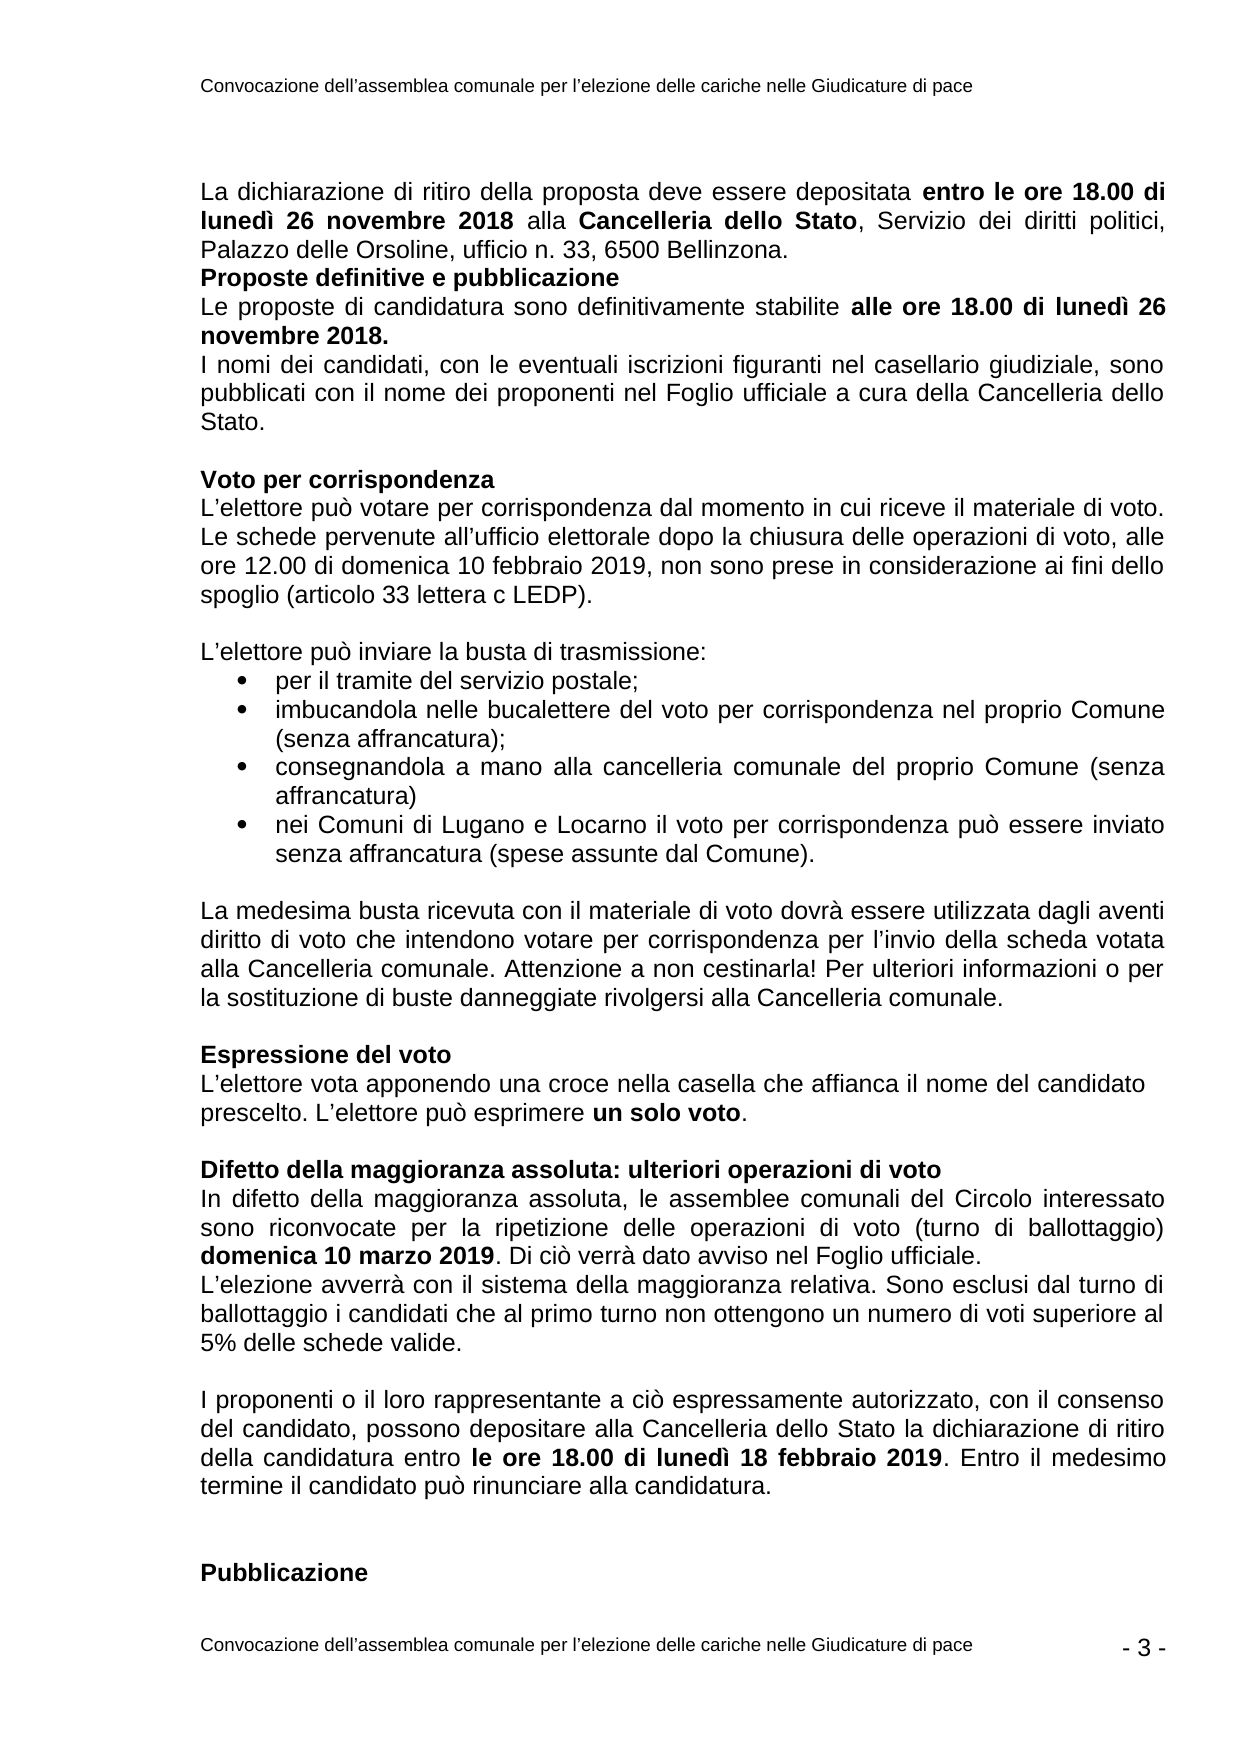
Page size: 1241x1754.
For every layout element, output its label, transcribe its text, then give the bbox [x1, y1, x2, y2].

text Le proposte di candidatura sono definitivamente stabilite alle ore 18.00 di lunedì 26 novembre 2018. [200, 292, 1166, 350]
text Voto per corrispondenza [200, 465, 1166, 493]
text L’elettore può votare per corrispondenza dal momento in cui riceve il materiale di voto. Le schede pervenute all’ufficio elettorale dopo la chiusura delle operazioni di voto, alle ore 12.00 di domenica 10 febbraio 2019, non sono prese in considerazione ai fini dello spoglio (articolo 33 lettera c LEDP). [200, 493, 1166, 608]
text I nomi dei candidati, con le eventuali iscrizioni figuranti nel casellario giudiziale, sono pubblicati con il nome dei proponenti nel Foglio ufficiale a cura della Cancelleria dello Stato. [200, 350, 1166, 436]
list imbucandola nelle bucalettere del voto per corrispondenza nel proprio Comune (senza affrancatura); [238, 695, 1166, 752]
text Espressione del voto [200, 1040, 1166, 1069]
text In difetto della maggioranza assoluta, le assemblee comunali del Circolo interessato sono riconvocate per la ripetizione delle operazioni di voto (turno di ballottaggio) domenica 10 marzo 2019. Di ciò verrà dato avviso nel Foglio ufficiale. [200, 1184, 1166, 1270]
list consegnandola a mano alla cancelleria comunale del proprio Comune (senza affrancatura) [238, 752, 1166, 810]
text Difetto della maggioranza assoluta: ulteriori operazioni di voto [200, 1155, 1166, 1184]
text L’elettore vota apponendo una croce nella casella che affianca il nome del candidato prescelto. L’elettore può esprimere un solo voto. [200, 1069, 1147, 1126]
list nei Comuni di Lugano e Locarno il voto per corrispondenza può essere inviato senza affrancatura (spese assunte dal Comune). [238, 810, 1166, 868]
text Pubblicazione [200, 1558, 1166, 1586]
text La dichiarazione di ritiro della proposta deve essere depositata entro le ore 18.00 di lunedì 26 novembre 2018 alla Cancelleria dello Stato, Servizio dei diritti politici, Palazzo delle Orsoline, ufficio n. 33, 6500 Bellinzona. [200, 177, 1166, 263]
text L’elettore può inviare la busta di trasmissione: [200, 637, 1166, 666]
text I proponenti o il loro rappresentante a ciò espressamente autorizzato, con il consenso del candidato, possono depositare alla Cancelleria dello Stato la dichiarazione di ritiro della candidatura entro le ore 18.00 di lunedì 18 febbraio 2019. Entro il medesimo termine il candidato può rinunciare alla candidatura. [200, 1385, 1166, 1500]
list per il tramite del servizio postale; [238, 666, 1166, 695]
text L’elezione avverrà con il sistema della maggioranza relativa. Sono esclusi dal turno di ballottaggio i candidati che al primo turno non ottengono un numero di voti superiore al 5% delle schede valide. [200, 1270, 1166, 1356]
text Proposte definitive e pubblicazione [200, 263, 1166, 292]
text La medesima busta ricevuta con il materiale di voto dovrà essere utilizzata dagli aventi diritto di voto che intendono votare per corrispondenza per l’invio della scheda votata alla Cancelleria comunale. Attenzione a non cestinarla! Per ulteriori informazioni o per la sostituzione di buste danneggiate rivolgersi alla Cancelleria comunale. [200, 896, 1166, 1011]
